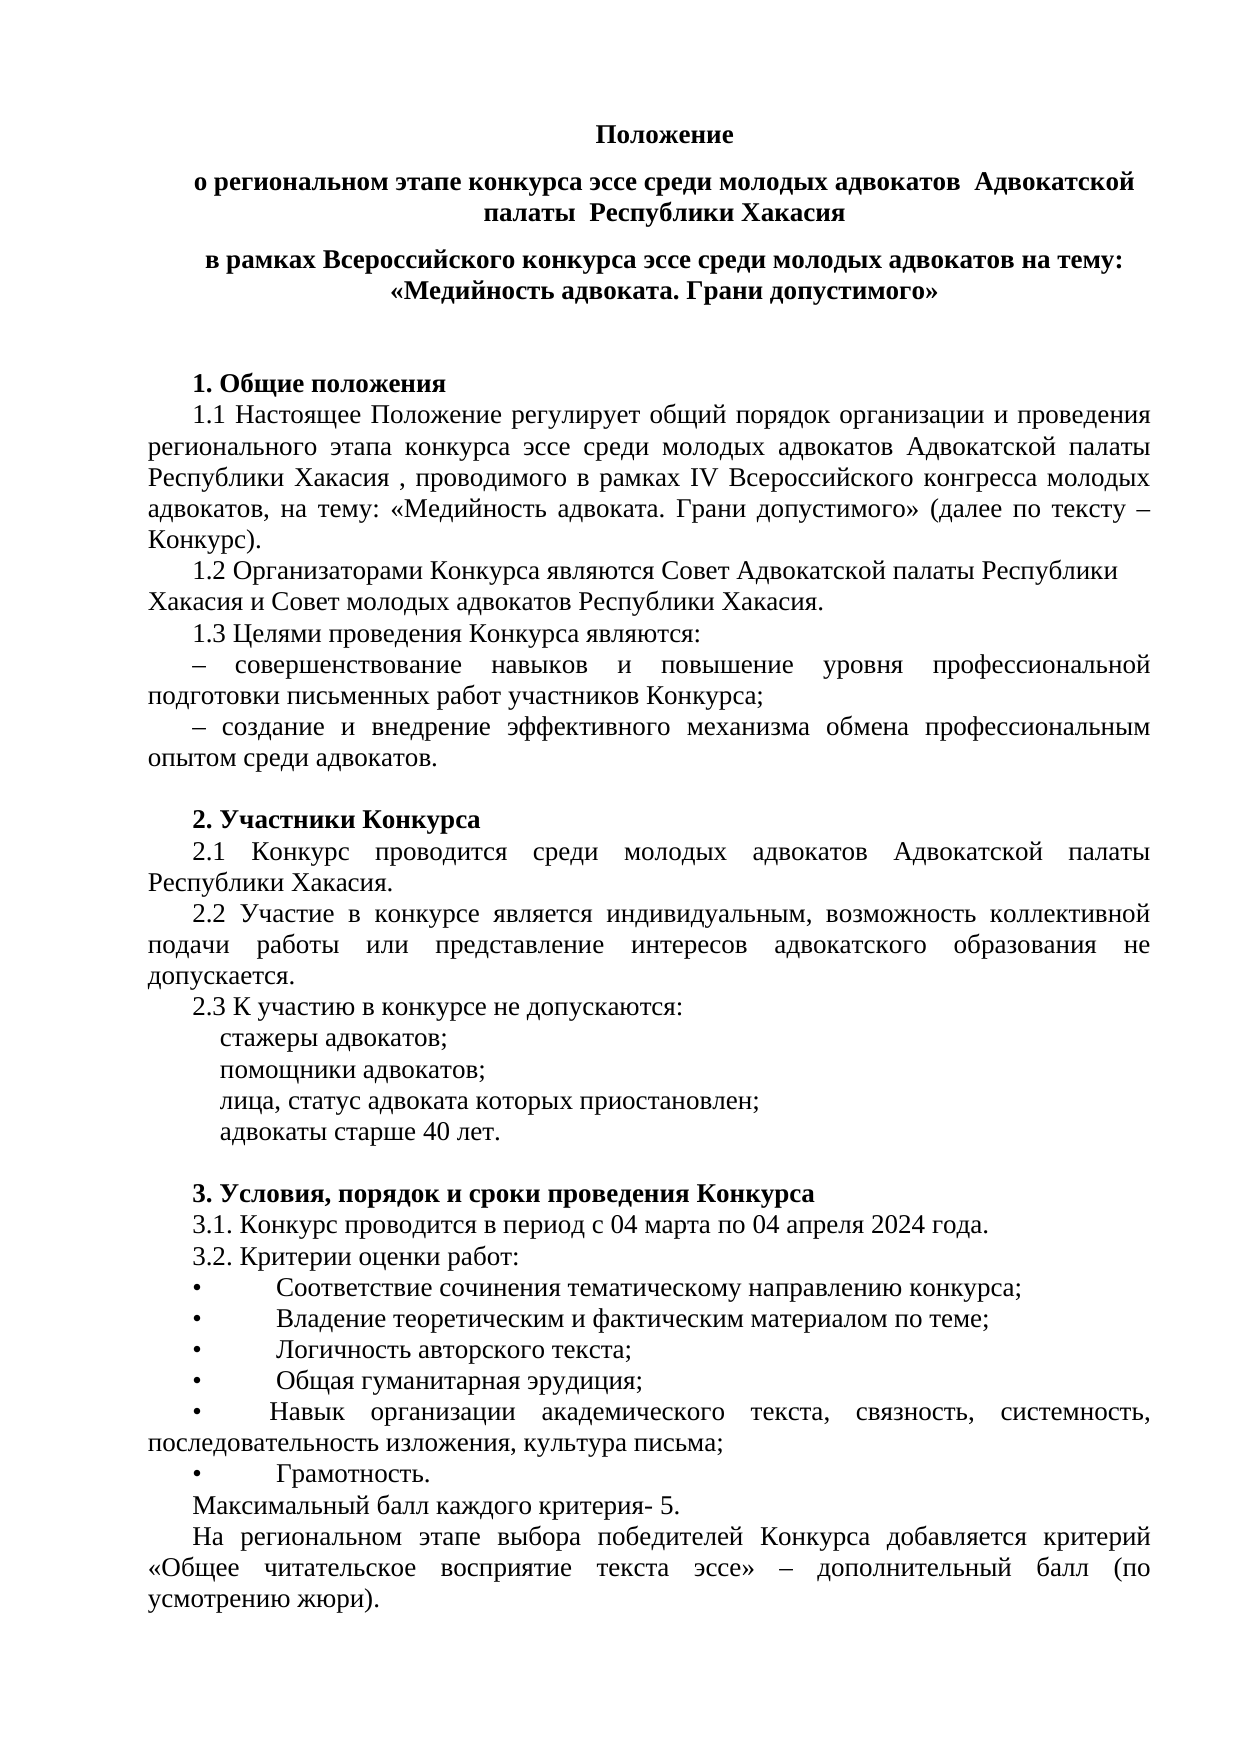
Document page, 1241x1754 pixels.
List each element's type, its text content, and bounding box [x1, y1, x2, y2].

text – совершенствование навыков и повышение уровня профессиональной подготовки письменных работ участников Конкурса; [148, 648, 1152, 710]
text 1.3 Целями проведения Конкурса являются: [148, 617, 1152, 648]
text • Соответствие сочинения тематическому направлению конкурса; [148, 1271, 1152, 1302]
text 1.2 Организаторами Конкурса являются Совет Адвокатской палаты Республики Хакасия и Совет молодых адвокатов Республики Хакасия. [148, 554, 1152, 617]
text в рамках Всероссийского конкурса эссе среди молодых адвокатов на тему: «Медийность адвоката. Грани допустимого» [177, 243, 1152, 305]
text 2.1 Конкурс проводится среди молодых адвокатов Адвокатской палаты Республики Хакасия. [148, 835, 1152, 897]
text  лица, статус адвоката которых приостановлен; [148, 1084, 1152, 1115]
text 2. Участники Конкурса [148, 803, 1152, 835]
text • Логичность авторского текста; [148, 1333, 1152, 1364]
text Максимальный балл каждого критерия- 5. [148, 1489, 1152, 1520]
text • Навык организации академического текста, связность, системность, последовательность изложения, культура письма; [148, 1395, 1152, 1458]
text На региональном этапе выбора победителей Конкурса добавляется критерий «Общее читательское восприятие текста эссе» – дополнительный балл (по усмотрению жюри). [148, 1520, 1152, 1613]
text  адвокаты старше 40 лет. [148, 1115, 1152, 1146]
text 3.2. Критерии оценки работ: [148, 1239, 1152, 1271]
text 2.3 К участию в конкурсе не допускаются: [148, 990, 1152, 1022]
text о региональном этапе конкурса эссе среди молодых адвокатов Адвокатской палаты Республики Хакасия [177, 165, 1152, 227]
text  помощники адвокатов; [148, 1053, 1152, 1084]
text • Владение теоретическим и фактическим материалом по теме; [148, 1302, 1152, 1333]
text 2.2 Участие в конкурсе является индивидуальным, возможность коллективной подачи работы или представление интересов адвокатского образования не допускается. [148, 897, 1152, 990]
text 3.1. Конкурс проводится в период с 04 марта по 04 апреля 2024 года. [148, 1208, 1152, 1239]
text – создание и внедрение эффективного механизма обмена профессиональным опытом среди адвокатов. [148, 710, 1152, 772]
text 1. Общие положения [148, 367, 1152, 399]
text 3. Условия, порядок и сроки проведения Конкурса [148, 1177, 1152, 1208]
text Положение [177, 118, 1152, 149]
text 1.1 Настоящее Положение регулирует общий порядок организации и проведения регионального этапа конкурса эссе среди молодых адвокатов Адвокатской палаты Республики Хакасия , проводимого в рамках IV Всероссийского конгресса молодых адвокатов, на тему: «Медийность адвоката. Грани допустимого» (далее по тексту – Конкурс). [148, 399, 1152, 554]
text • Грамотность. [148, 1458, 1152, 1489]
text  стажеры адвокатов; [148, 1022, 1152, 1053]
text • Общая гуманитарная эрудиция; [148, 1364, 1152, 1395]
